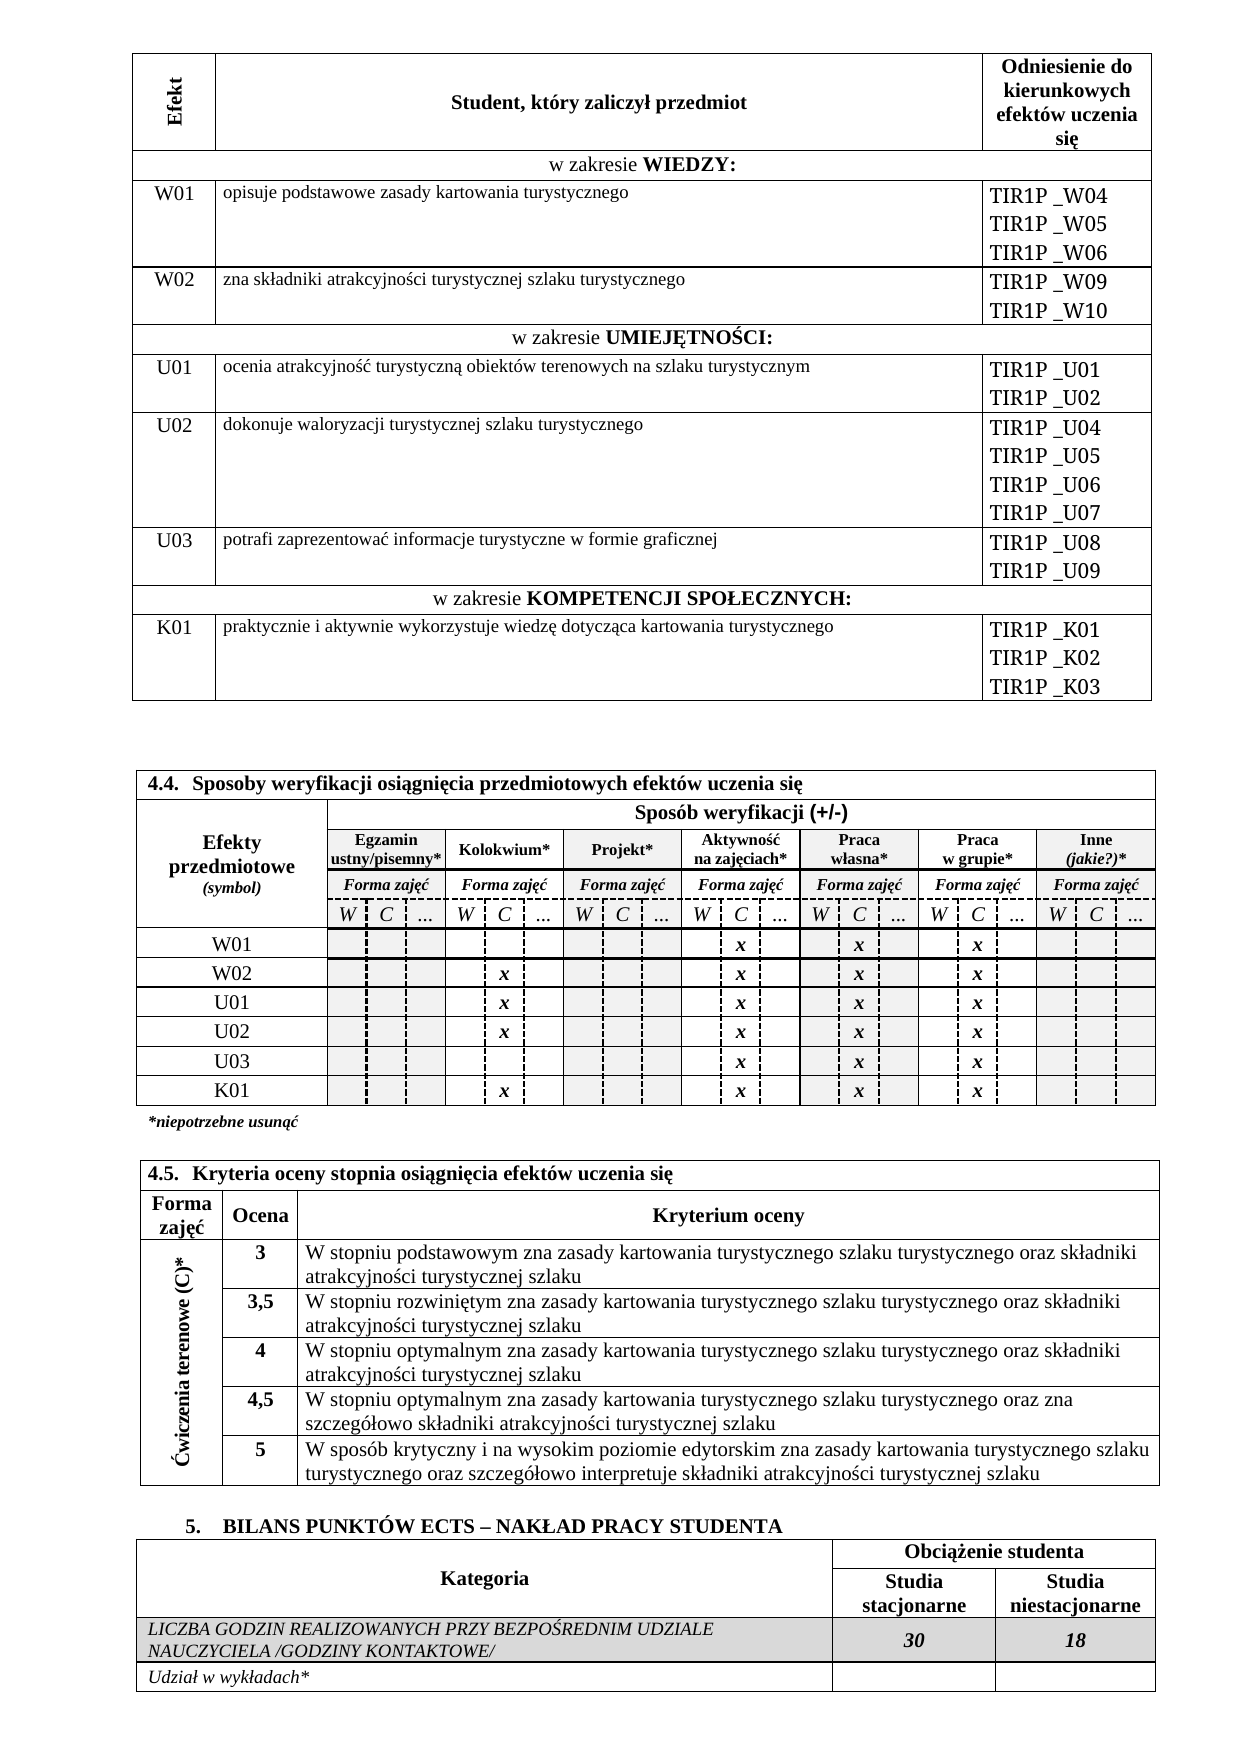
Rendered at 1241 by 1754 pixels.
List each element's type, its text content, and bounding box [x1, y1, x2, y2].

table_header Obciążenie studenta [833, 1540, 1155, 1568]
table_cell Sposób weryfikacji (+/-) [328, 800, 1155, 829]
table_cell W01 [133, 181, 215, 266]
table_cell [328, 1076, 366, 1105]
table_cell w zakresie UMIEJĘTNOŚCI: [133, 325, 1151, 354]
table_cell zna składniki atrakcyjności turystycznej szlaku turystycznego [216, 268, 982, 324]
table_cell [879, 1017, 918, 1046]
table_cell x [839, 988, 879, 1016]
table_cell TIR1P _W04 TIR1P _W05 TIR1P _W06 [983, 181, 1151, 266]
table_cell [446, 988, 484, 1016]
table_cell [997, 1017, 1036, 1046]
table_cell Egzamin ustny/pisemny* [328, 830, 445, 868]
table_cell [1116, 1017, 1155, 1046]
table_cell [328, 1017, 366, 1046]
table_cell W stopniu podstawowym zna zasady kartowania turystycznego szlaku turystycznego oraz składniki atrakcyjności turystycznej szlaku [298, 1240, 1159, 1288]
table_cell C [1076, 898, 1116, 927]
table_cell [1116, 988, 1155, 1016]
table_cell [446, 1017, 484, 1046]
table_cell [564, 1047, 603, 1075]
table_cell [919, 988, 958, 1016]
table_cell [406, 960, 445, 986]
table_cell [682, 960, 721, 986]
table_cell [524, 988, 563, 1016]
table_cell [833, 1663, 995, 1691]
table_cell K01 [137, 1076, 327, 1105]
table_cell [328, 960, 366, 986]
table_cell U02 [133, 413, 215, 527]
table_cell [524, 1017, 563, 1046]
table_cell [642, 1076, 681, 1105]
table_cell x [721, 988, 760, 1016]
table_cell [603, 1017, 642, 1046]
table_cell [682, 930, 721, 957]
table_cell [564, 1017, 603, 1046]
table_cell [1116, 1047, 1155, 1075]
table_cell [997, 960, 1036, 986]
table_cell [366, 960, 406, 986]
table_cell [919, 1076, 958, 1105]
table_cell [406, 1017, 445, 1046]
table_cell praktycznie i aktywnie wykorzystuje wiedzę dotycząca kartowania turystycznego [216, 615, 982, 700]
table_cell [328, 988, 366, 1016]
table_cell U01 [133, 355, 215, 412]
table_cell U02 [137, 1017, 327, 1046]
table_cell Praca w grupie* [919, 830, 1036, 868]
table_cell C [958, 898, 997, 927]
table_cell ... [879, 898, 918, 927]
text *niepotrzebne usunąć [148, 1112, 1185, 1131]
table_cell Inne (jakie?)* [1037, 830, 1155, 868]
table_cell [919, 1017, 958, 1046]
table_cell [1116, 960, 1155, 986]
list BILANS PUNKTÓW ECTS – NAKŁAD PRACY STUDENTA [185, 1514, 1187, 1538]
table_cell [642, 930, 681, 957]
table_cell [919, 960, 958, 986]
table_cell Forma zajęć [328, 871, 445, 898]
table_cell [879, 988, 918, 1016]
table_cell Forma zajęć [801, 871, 918, 898]
table_cell Kryterium oceny [298, 1191, 1159, 1239]
table_cell w zakresie WIEDZY: [133, 151, 1151, 180]
table_cell ocenia atrakcyjność turystyczną obiektów terenowych na szlaku turystycznym [216, 355, 982, 412]
table_cell ... [997, 898, 1036, 927]
table_cell ... [1116, 898, 1155, 927]
table_cell x [721, 960, 760, 986]
table_cell LICZBA GODZIN REALIZOWANYCH PRZY BEZPOŚREDNIM UDZIALE NAUCZYCIELA /GODZINY KONTAKTOWE/ [137, 1618, 832, 1661]
table_cell [801, 930, 839, 957]
table_cell [366, 930, 406, 957]
table_cell W [801, 898, 839, 927]
table_cell U03 [137, 1047, 327, 1075]
table_cell [801, 1076, 839, 1105]
table_cell [682, 1076, 721, 1105]
table_cell x [485, 960, 524, 986]
table_cell [446, 1047, 484, 1075]
table_cell K01 [133, 615, 215, 700]
table_cell [642, 988, 681, 1016]
table_cell W02 [133, 268, 215, 324]
table_cell Forma zajęć [141, 1191, 222, 1239]
table_cell TIR1P _U08 TIR1P _U09 [983, 528, 1151, 584]
table_cell [446, 930, 484, 957]
table_cell C [603, 898, 642, 927]
table_cell [801, 988, 839, 1016]
table_cell Forma zajęć [682, 871, 799, 898]
table_cell [406, 1047, 445, 1075]
table_cell [1076, 988, 1116, 1016]
table_cell [603, 1047, 642, 1075]
table_cell Praca własna* [801, 830, 918, 868]
table_cell x [839, 930, 879, 957]
table_cell C [485, 898, 524, 927]
table_cell Forma zajęć [919, 871, 1036, 898]
table_cell [760, 1017, 799, 1046]
table_cell [760, 1076, 799, 1105]
table_cell [524, 960, 563, 986]
table_cell [1076, 1076, 1116, 1105]
table_cell Aktywność na zajęciach* [682, 830, 799, 868]
table_cell TIR1P _U01 TIR1P _U02 [983, 355, 1151, 412]
table_cell [564, 930, 603, 957]
table_cell TIR1P _K01 TIR1P _K02 TIR1P _K03 [983, 615, 1151, 700]
table_cell [564, 1076, 603, 1105]
table_cell [406, 988, 445, 1016]
table_cell 3 [223, 1240, 297, 1288]
table_cell 5 [223, 1436, 297, 1484]
table_cell [328, 1047, 366, 1075]
table_header Sposoby weryfikacji osiągnięcia przedmiotowych efektów uczenia się [137, 771, 1155, 799]
table_cell Efekty przedmiotowe (symbol) [137, 800, 327, 927]
table_cell W stopniu optymalnym zna zasady kartowania turystycznego szlaku turystycznego oraz zna szczegółowo składniki atrakcyjności turystycznej szlaku [298, 1387, 1159, 1435]
table_cell [1037, 1076, 1076, 1105]
table_cell x [958, 1076, 997, 1105]
table_cell Ćwiczenia terenowe (C)* [141, 1240, 222, 1484]
table_cell [1037, 960, 1076, 986]
table_cell [642, 1047, 681, 1075]
table_cell [919, 1047, 958, 1075]
table_cell [1037, 988, 1076, 1016]
table_cell W [682, 898, 721, 927]
table_cell [997, 1047, 1036, 1075]
table_cell [642, 1017, 681, 1046]
table_cell x [721, 1017, 760, 1046]
table_cell 4 [223, 1338, 297, 1386]
table_header Kategoria [137, 1540, 832, 1617]
table_cell [1116, 1076, 1155, 1105]
table_cell x [958, 930, 997, 957]
table_cell x [958, 960, 997, 986]
table_cell x [839, 1017, 879, 1046]
table_cell C [366, 898, 406, 927]
table_cell W stopniu optymalnym zna zasady kartowania turystycznego szlaku turystycznego oraz składniki atrakcyjności turystycznej szlaku [298, 1338, 1159, 1386]
table_cell Studia stacjonarne [833, 1569, 995, 1617]
table_cell W01 [137, 928, 327, 957]
table_cell [366, 1047, 406, 1075]
table_cell Forma zajęć [564, 871, 681, 898]
table_cell ... [642, 898, 681, 927]
table_cell 18 [996, 1618, 1155, 1661]
table_cell x [839, 960, 879, 986]
table_cell [1116, 930, 1155, 957]
table_cell W stopniu rozwiniętym zna zasady kartowania turystycznego szlaku turystycznego oraz składniki atrakcyjności turystycznej szlaku [298, 1289, 1159, 1337]
table_cell [919, 930, 958, 957]
table_cell [524, 1047, 563, 1075]
table_cell Projekt* [564, 830, 681, 868]
table_cell Kolokwium* [446, 830, 563, 868]
table_cell [760, 960, 799, 986]
table_cell [801, 960, 839, 986]
table_cell W [328, 898, 366, 927]
table_cell [1076, 960, 1116, 986]
table_cell [366, 1076, 406, 1105]
table_cell [328, 930, 366, 957]
table_cell [879, 960, 918, 986]
table_cell W [919, 898, 958, 927]
table_cell [366, 988, 406, 1016]
table_cell x [485, 988, 524, 1016]
table_header Kryteria oceny stopnia osiągnięcia efektów uczenia się [141, 1161, 1159, 1189]
table_cell 3,5 [223, 1289, 297, 1337]
table_cell x [839, 1076, 879, 1105]
table_cell ... [760, 898, 799, 927]
table_cell dokonuje waloryzacji turystycznej szlaku turystycznego [216, 413, 982, 527]
table_cell opisuje podstawowe zasady kartowania turystycznego [216, 181, 982, 266]
table_cell [879, 1076, 918, 1105]
table_cell TIR1P _U04 TIR1P _U05 TIR1P _U06 TIR1P _U07 [983, 413, 1151, 527]
table_cell x [958, 1047, 997, 1075]
table_cell [996, 1663, 1155, 1691]
table_cell x [958, 988, 997, 1016]
table_cell x [721, 1076, 760, 1105]
table_cell [760, 1047, 799, 1075]
table_cell [682, 988, 721, 1016]
table_cell [446, 1076, 484, 1105]
table_cell [564, 988, 603, 1016]
table_cell C [839, 898, 879, 927]
table_cell x [721, 1047, 760, 1075]
table_cell [446, 960, 484, 986]
table_cell [603, 1076, 642, 1105]
table_cell TIR1P _W09 TIR1P _W10 [983, 268, 1151, 324]
table_cell Studia niestacjonarne [996, 1569, 1155, 1617]
table_cell [1076, 930, 1116, 957]
table_cell ... [406, 898, 445, 927]
table_cell [1076, 1047, 1116, 1075]
table_cell W sposób krytyczny i na wysokim poziomie edytorskim zna zasady kartowania turystycznego szlaku turystycznego oraz szczegółowo interpretuje składniki atrakcyjności turystycznej szlaku [298, 1436, 1159, 1484]
table_cell [997, 988, 1036, 1016]
table_cell [879, 1047, 918, 1075]
table_cell [1037, 930, 1076, 957]
table_cell [1076, 1017, 1116, 1046]
table_cell [642, 960, 681, 986]
table_cell [682, 1047, 721, 1075]
table_cell ... [524, 898, 563, 927]
table_cell W [446, 898, 484, 927]
table_cell x [958, 1017, 997, 1046]
table_cell C [721, 898, 760, 927]
table_cell x [839, 1047, 879, 1075]
table_cell Udział w wykładach* [137, 1663, 832, 1691]
table_cell Ocena [223, 1191, 297, 1239]
table_cell [564, 960, 603, 986]
table_cell x [485, 1076, 524, 1105]
table_cell [524, 1076, 563, 1105]
table_cell [760, 930, 799, 957]
table_cell [603, 960, 642, 986]
table_cell [603, 988, 642, 1016]
table_cell W [1037, 898, 1076, 927]
table_cell [997, 930, 1036, 957]
table_cell [366, 1017, 406, 1046]
table_cell [682, 1017, 721, 1046]
table_cell [879, 930, 918, 957]
table_cell 30 [833, 1618, 995, 1661]
table_cell [406, 930, 445, 957]
table_cell potrafi zaprezentować informacje turystyczne w formie graficznej [216, 528, 982, 584]
table_cell [760, 988, 799, 1016]
table_cell [406, 1076, 445, 1105]
table_cell 4,5 [223, 1387, 297, 1435]
table_header Odniesienie do kierunkowych efektów uczenia się [983, 54, 1151, 150]
table_cell x [721, 930, 760, 957]
table_cell Forma zajęć [1037, 871, 1155, 898]
table_cell W [564, 898, 603, 927]
table_cell W02 [137, 958, 327, 986]
table_cell Forma zajęć [446, 871, 563, 898]
table_cell [1037, 1047, 1076, 1075]
table_cell w zakresie KOMPETENCJI SPOŁECZNYCH: [133, 586, 1151, 614]
table_cell [603, 930, 642, 957]
table_cell U03 [133, 528, 215, 584]
table_header Student, który zaliczył przedmiot [216, 54, 982, 150]
table_cell x [485, 1017, 524, 1046]
table_cell [1037, 1017, 1076, 1046]
table_cell [485, 930, 524, 957]
table_cell [997, 1076, 1036, 1105]
table_cell [801, 1047, 839, 1075]
table_cell [801, 1017, 839, 1046]
table_cell [485, 1047, 524, 1075]
table_cell [524, 930, 563, 957]
table_header Efekt [133, 54, 215, 150]
table_cell U01 [137, 988, 327, 1016]
